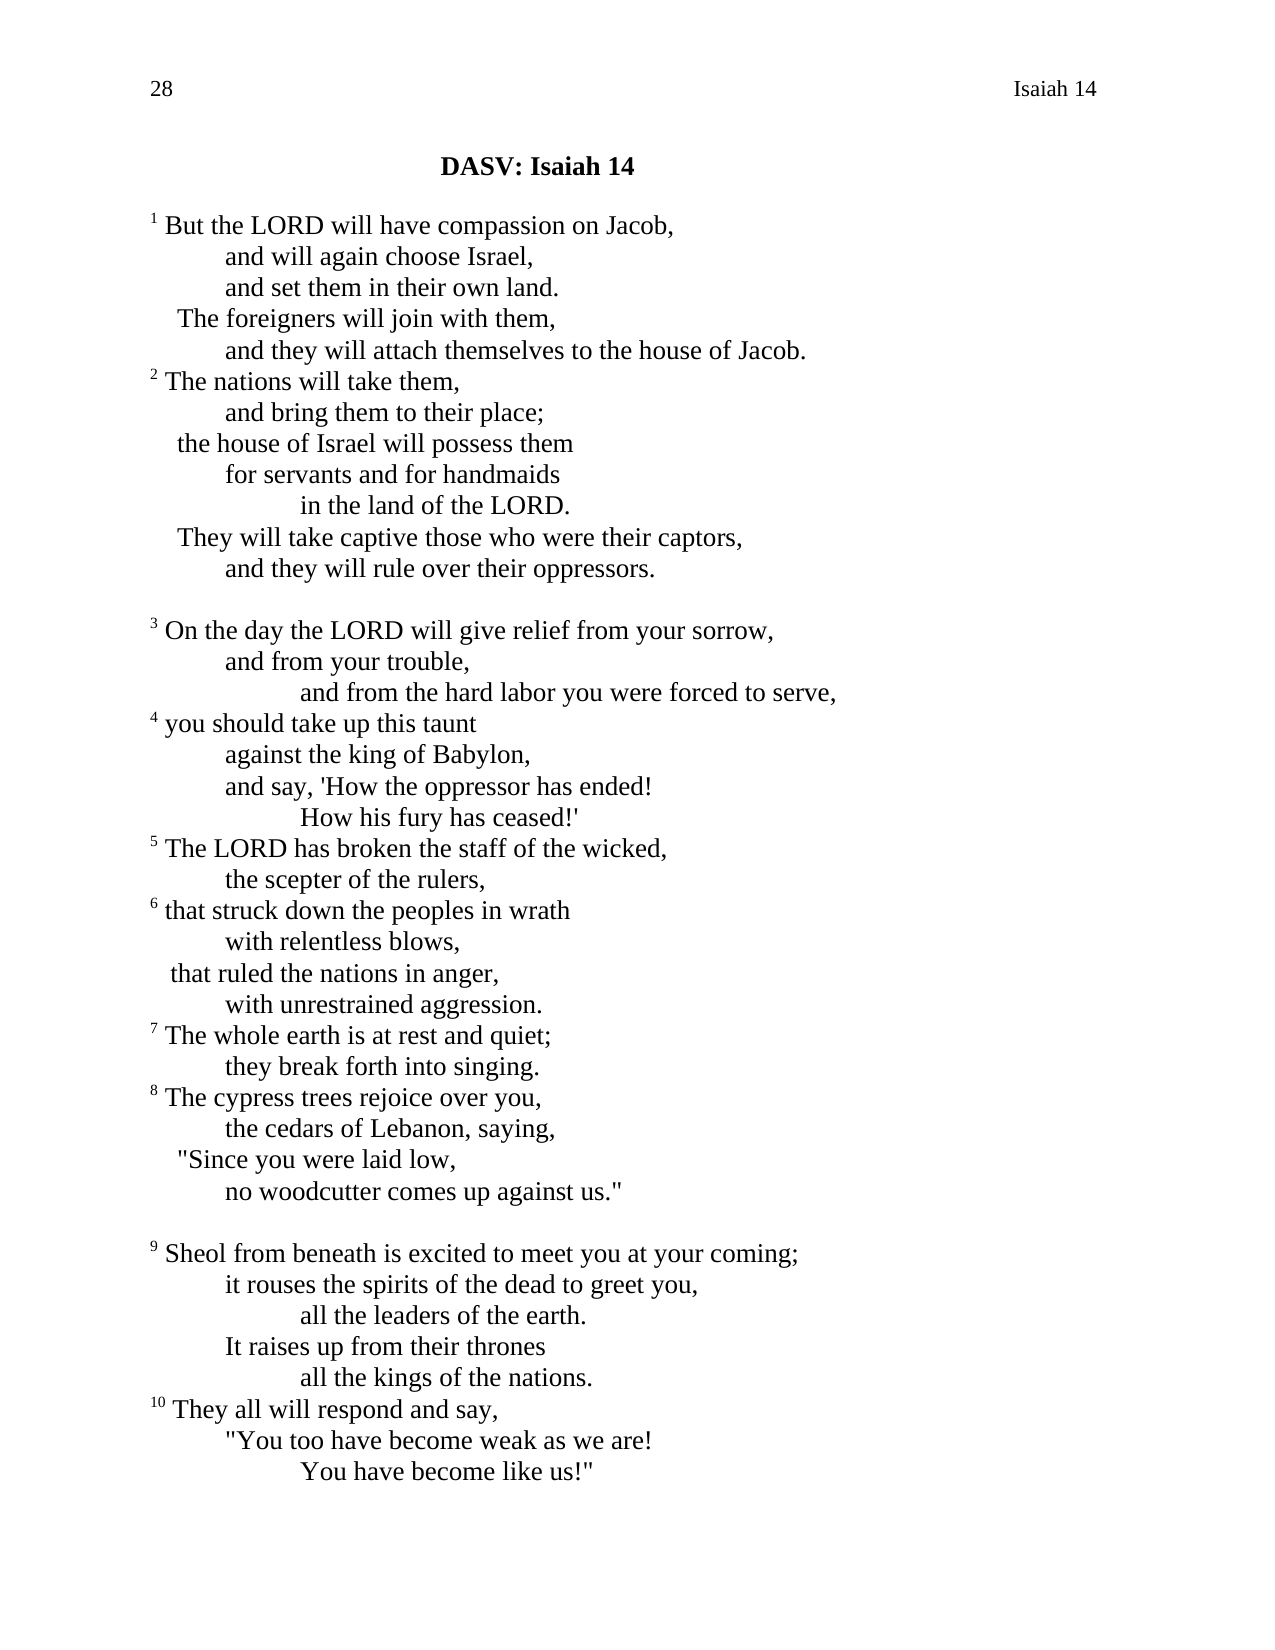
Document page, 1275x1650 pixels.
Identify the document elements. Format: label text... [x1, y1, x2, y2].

text 6 that struck down the peoples in wrath [150, 894, 1125, 926]
text and bring them to their place; [150, 396, 1125, 427]
text DASV: Isaiah 14 [150, 150, 1125, 209]
text "You too have become weak as we are! [150, 1424, 1125, 1455]
text no woodcutter comes up against us." [150, 1175, 1125, 1206]
text the scepter of the rulers, [150, 863, 1125, 894]
text with unrestrained aggression. [150, 988, 1125, 1019]
text It raises up from their thrones [150, 1330, 1125, 1362]
text they break forth into singing. [150, 1050, 1125, 1081]
text the cedars of Lebanon, saying, [150, 1112, 1125, 1143]
text and they will rule over their oppressors. [150, 552, 1125, 583]
text "Since you were laid low, [150, 1143, 1125, 1175]
text for servants and for handmaids [150, 458, 1125, 489]
text 7 The whole earth is at rest and quiet; [150, 1019, 1125, 1050]
text it rouses the spirits of the dead to greet you, [150, 1268, 1125, 1299]
text and say, 'How the oppressor has ended! [150, 770, 1125, 801]
text 2 The nations will take them, [150, 365, 1125, 396]
text with relentless blows, [150, 926, 1125, 957]
text 10 They all will respond and say, [150, 1393, 1125, 1424]
text You have become like us!" [150, 1455, 1125, 1486]
text all the kings of the nations. [150, 1362, 1125, 1393]
text 3 On the day the LORD will give relief from your sorrow, [150, 583, 1125, 645]
text in the land of the LORD. [150, 489, 1125, 521]
text 4 you should take up this taunt [150, 707, 1125, 739]
text and set them in their own land. [150, 271, 1125, 303]
text 1 But the LORD will have compassion on Jacob, [150, 209, 1125, 240]
text and they will attach themselves to the house of Jacob. [150, 334, 1125, 365]
text 9 Sheol from beneath is excited to meet you at your coming; [150, 1206, 1125, 1268]
text 5 The LORD has broken the staff of the wicked, [150, 832, 1125, 863]
text against the king of Babylon, [150, 739, 1125, 770]
text the house of Israel will possess them [150, 427, 1125, 458]
text How his fury has ceased!' [150, 801, 1125, 832]
text The foreigners will join with them, [150, 303, 1125, 334]
text all the leaders of the earth. [150, 1299, 1125, 1330]
text and will again choose Israel, [150, 240, 1125, 271]
text They will take captive those who were their captors, [150, 521, 1125, 552]
text and from your trouble, [150, 645, 1125, 676]
text 8 The cypress trees rejoice over you, [150, 1081, 1125, 1112]
text that ruled the nations in anger, [150, 957, 1125, 988]
text and from the hard labor you were forced to serve, [150, 676, 1125, 707]
